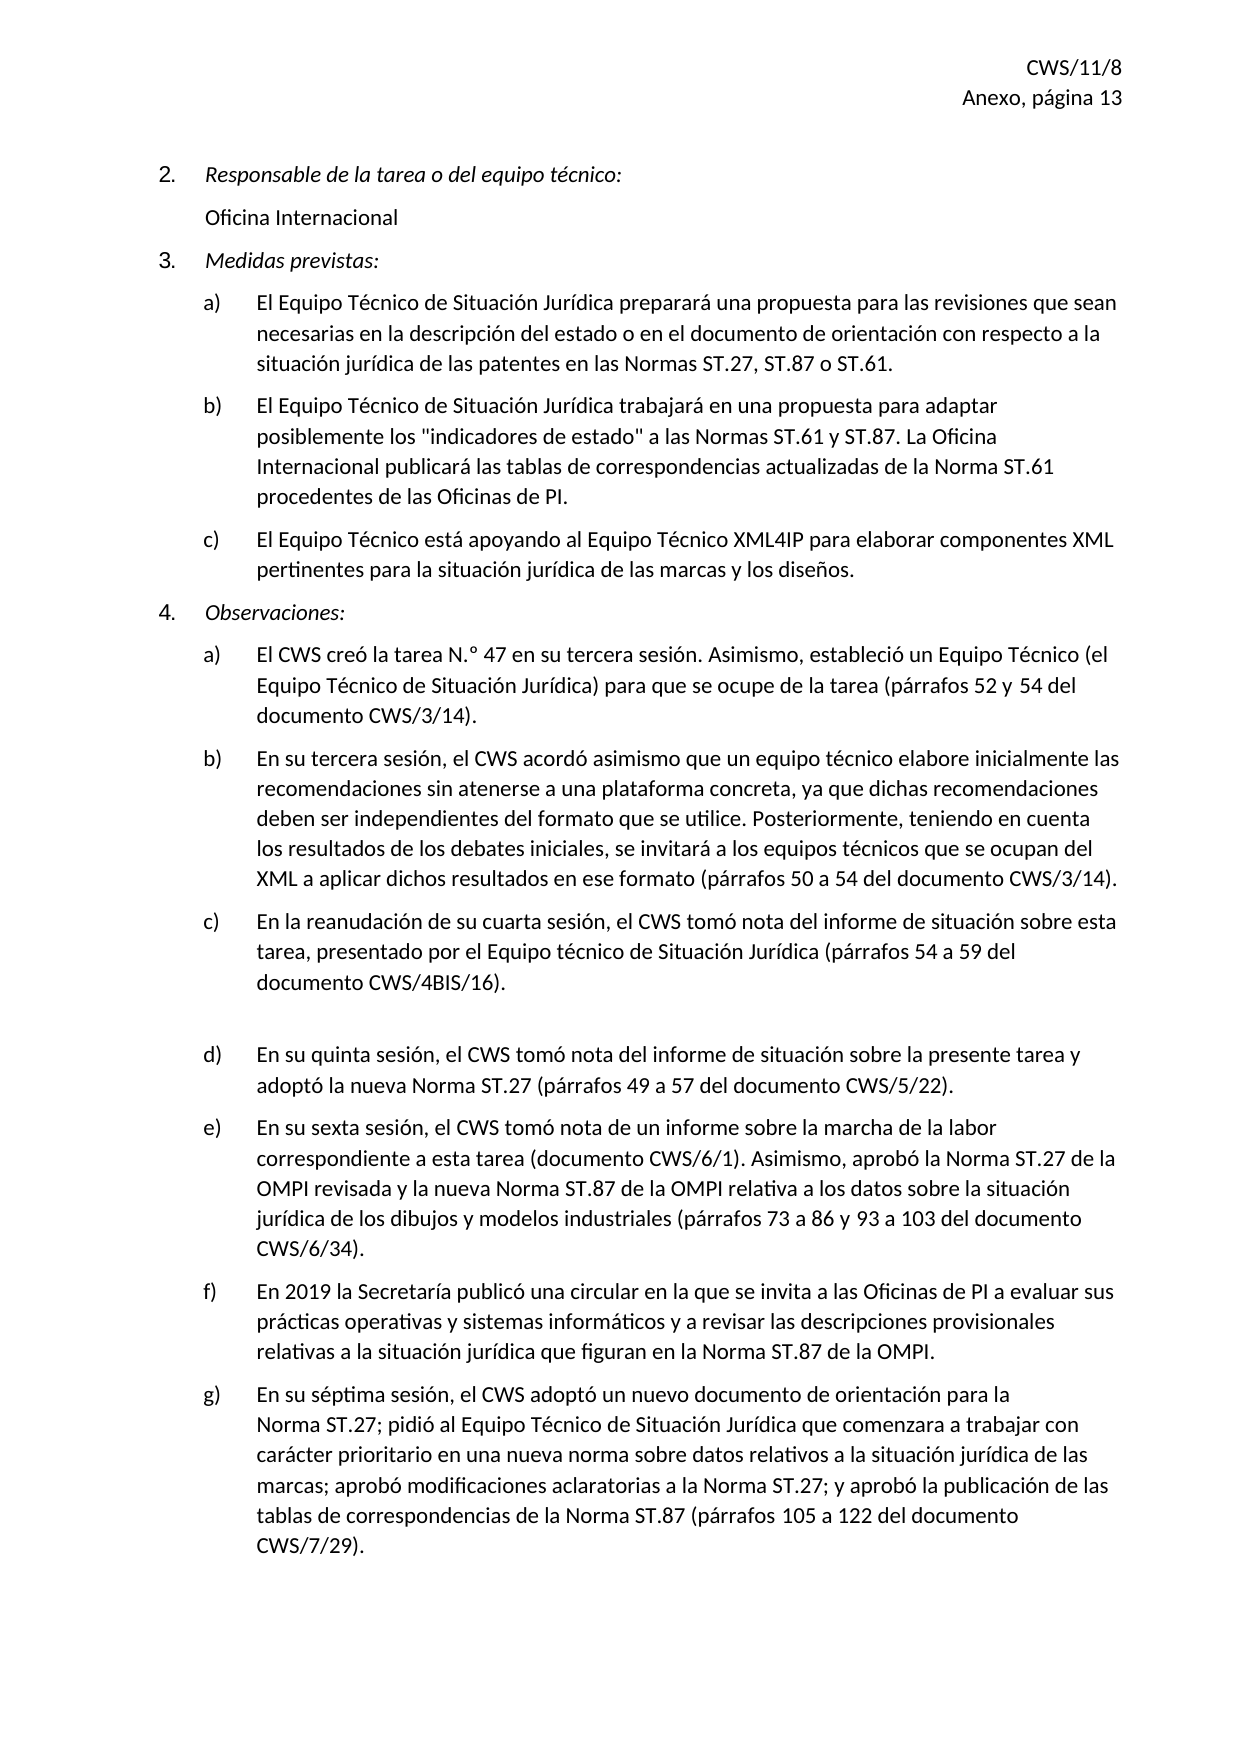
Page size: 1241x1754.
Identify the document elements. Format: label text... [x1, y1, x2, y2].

list El Equipo Técnico de Situación Jurídica preparará una propuesta para las revisiones que sean necesarias en la descripción del estado o en el documento de orientación con respecto a la situación jurídica de las patentes en las Normas ST.27, ST.87 o ST.61. [203, 288, 1122, 377]
list El Equipo Técnico de Situación Jurídica trabajará en una propuesta para adaptar posiblemente los "indicadores de estado" a las Normas ST.61 y ST.87. La Oficina Internacional publicará las tablas de correspondencias actualizadas de la Norma ST.61 procedentes de las Oficinas de PI. [203, 392, 1122, 510]
subtitle Medidas previstas: [158, 246, 1122, 274]
list En su tercera sesión, el CWS acordó asimismo que un equipo técnico elabore inicialmente las recomendaciones sin atenerse a una plataforma concreta, ya que dichas recomendaciones deben ser independientes del formato que se utilice. Posteriormente, teniendo en cuenta los resultados de los debates iniciales, se invitará a los equipos técnicos que se ocupan del XML a aplicar dichos resultados en ese formato (párrafos 50 a 54 del documento CWS/3/14). [203, 744, 1122, 892]
list El CWS creó la tarea N.º 47 en su tercera sesión. Asimismo, estableció un Equipo Técnico (el Equipo Técnico de Situación Jurídica) para que se ocupe de la tarea (párrafos 52 y 54 del documento CWS/3/14). [203, 641, 1122, 729]
subtitle Responsable de la tarea o del equipo técnico: [158, 160, 1122, 188]
list En su séptima sesión, el CWS adoptó un nuevo documento de orientación para la Norma ST.27; pidió al Equipo Técnico de Situación Jurídica que comenzara a trabajar con carácter prioritario en una nueva norma sobre datos relativos a la situación jurídica de las marcas; aprobó modificaciones aclaratorias a la Norma ST.27; y aprobó la publicación de las tablas de correspondencias de la Norma ST.87 (párrafos 105 a 122 del documento CWS/7/29). [203, 1380, 1122, 1559]
list El Equipo Técnico está apoyando al Equipo Técnico XML4IP para elaborar componentes XML pertinentes para la situación jurídica de las marcas y los diseños. [203, 525, 1122, 583]
subtitle Observaciones: [158, 598, 1122, 626]
text Oficina Internacional [205, 203, 936, 231]
list En 2019 la Secretaría publicó una circular en la que se invita a las Oficinas de PI a evaluar sus prácticas operativas y sistemas informáticos y a revisar las descripciones provisionales relativas a la situación jurídica que figuran en la Norma ST.87 de la OMPI. [203, 1277, 1122, 1365]
list En la reanudación de su cuarta sesión, el CWS tomó nota del informe de situación sobre esta tarea, presentado por el Equipo técnico de Situación Jurídica (párrafos 54 a 59 del documento CWS/4BIS/16). [203, 907, 1122, 1026]
list En su quinta sesión, el CWS tomó nota del informe de situación sobre la presente tarea y adoptó la nueva Norma ST.27 (párrafos 49 a 57 del documento CWS/5/22). [203, 1041, 1122, 1099]
list En su sexta sesión, el CWS tomó nota de un informe sobre la marcha de la labor correspondiente a esta tarea (documento CWS/6/1). Asimismo, aprobó la Norma ST.27 de la OMPI revisada y la nueva Norma ST.87 de la OMPI relativa a los datos sobre la situación jurídica de los dibujos y modelos industriales (párrafos 73 a 86 y 93 a 103 del documento CWS/6/34). [203, 1113, 1122, 1262]
